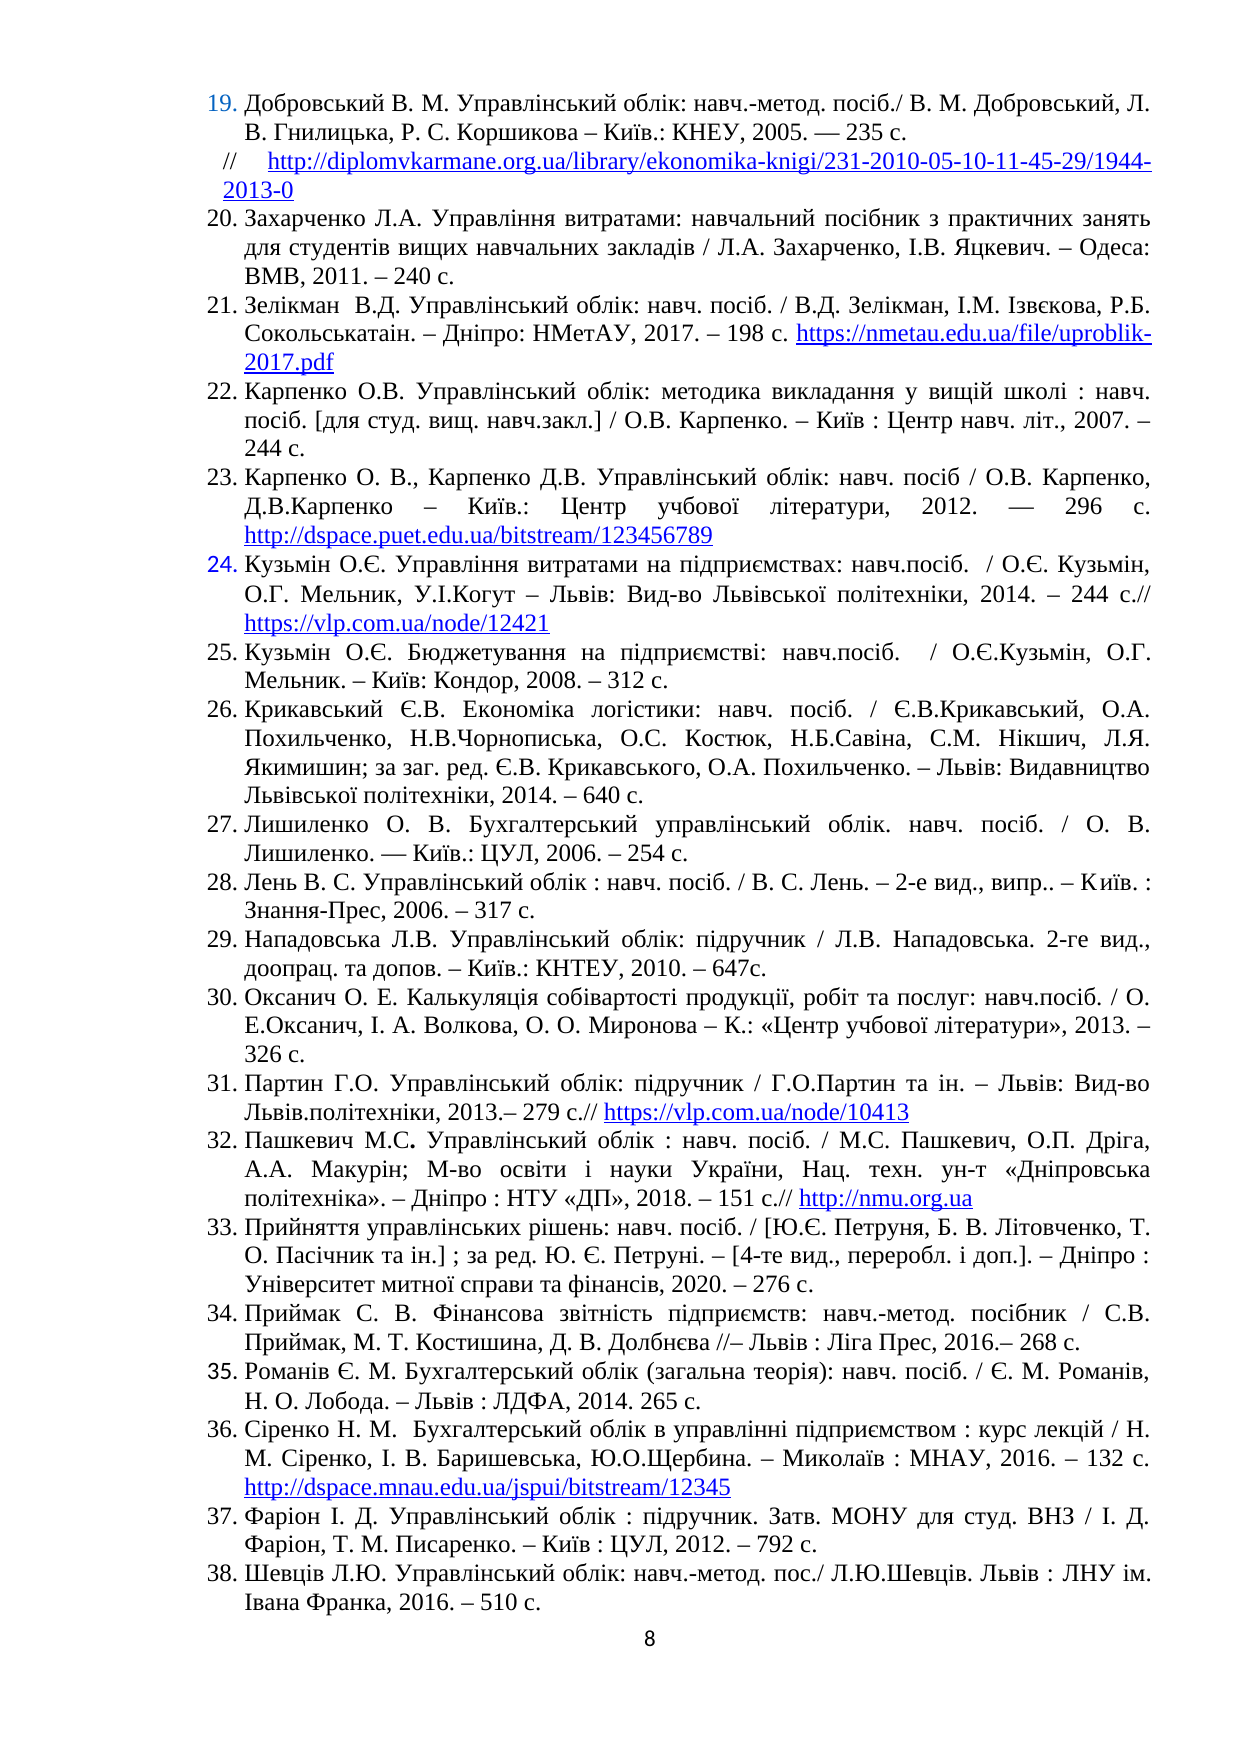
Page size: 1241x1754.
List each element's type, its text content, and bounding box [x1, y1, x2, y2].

list Пашкевич М.С. Управлінський облік : навч. посіб. / М.С. Пашкевич, О.П. Дріга, А.А. Макурін; М-во освіти і науки України, Нац. техн. ун-т «Дніпровська політехніка». – Дніпро : НТУ «ДП», 2018. – 151 с.// http://nmu.org.ua [207, 1125, 1152, 1212]
list Приймак С. В. Фінансова звітність підприємств: навч.-метод. посібник / С.В. Приймак, М. Т. Костишина, Д. В. Долбнєва //– Львів : Ліга Прес, 2016.– 268 с. [207, 1298, 1152, 1355]
list Добровський В. М. Управлінський облік: навч.-метод. посіб./ В. М. Добровський, Л. В. Гнилицька, Р. С. Коршикова – Київ.: КНЕУ, 2005. — 235 с. [207, 88, 1152, 146]
list Шевців Л.Ю. Управлінський облік: навч.-метод. пос./ Л.Ю.Шевців. Львів : ЛНУ ім. Івана Франка, 2016. – 510 с. [207, 1558, 1152, 1616]
list Кузьмін О.Є. Бюджетування на підприємстві: навч.посіб. / О.Є.Кузьмін, О.Г. Мельник. – Київ: Кондор, 2008. – 312 с. [207, 637, 1152, 694]
list Романів Є. М. Бухгалтерський облік (загальна теорія): навч. посіб. / Є. М. Романів, Н. О. Лобода. – Львів : ЛДФА, 2014. 265 с. [207, 1355, 1152, 1414]
list Нападовська Л.В. Управлінський облік: підручник / Л.В. Нападовська. 2-ге вид., доопрац. та допов. – Київ.: КНТЕУ, 2010. – 647с. [207, 924, 1152, 982]
list Партин Г.О. Управлінський облік: підручник / Г.О.Партин та ін. – Львів: Вид-во Львів.політехніки, 2013.– 279 с.// https://vlp.com.ua/node/10413 [207, 1068, 1152, 1125]
list Карпенко О. В., Карпенко Д.В. Управлінський облік: навч. посіб / О.В. Карпенко, Д.В.Карпенко – Київ.: Центр учбової літератури, 2012. — 296 с. http://dspace.puet.edu.ua/bitstream/123456789 [207, 462, 1152, 548]
list Лишиленко О. В. Бухгалтерський управлінський облік. навч. посіб. / О. В. Лишиленко. — Київ.: ЦУЛ, 2006. – 254 с. [207, 809, 1152, 867]
list Прийняття управлінських рішень: навч. посіб. / [Ю.Є. Петруня, Б. В. Літовченко, Т. О. Пасічник та ін.] ; за ред. Ю. Є. Петруні. – [4-те вид., переробл. і доп.]. – Дніпро : Університет митної справи та фінансів, 2020. – 276 с. [207, 1212, 1152, 1298]
list Кузьмін О.Є. Управління витратами на підприємствах: навч.посіб. / О.Є. Кузьмін, О.Г. Мельник, У.І.Когут – Львів: Вид-во Львівської політехніки, 2014. – 244 с.// https://vlp.com.ua/node/12421 [207, 548, 1152, 637]
list Оксанич О. Е. Калькуляція собівартості продукції, робіт та послуг: навч.посіб. / О. Е.Оксанич, І. А. Волкова, О. О. Миронова – К.: «Центр учбової літератури», 2013. – 326 с. [207, 982, 1152, 1068]
list Захарченко Л.А. Управління витратами: навчальний посібник з практичних занять для студентів вищих навчальних закладів / Л.А. Захарченко, І.В. Яцкевич. – Одеса: ВМВ, 2011. – 240 с. [207, 203, 1152, 290]
list Сіренко Н. М. Бухгалтерський облік в управлінні підприємством : курс лекцій / Н. М. Сіренко, І. В. Баришевська, Ю.О.Щербина. – Миколаїв : МНАУ, 2016. – 132 с. http://dspace.mnau.edu.ua/jspui/bitstream/12345 [207, 1414, 1152, 1501]
list Лень В. С. Управлінський облік : навч. посіб. / В. С. Лень. – 2-е вид., випр.. – Київ. : Знання-Прес, 2006. – 317 с. [207, 867, 1152, 924]
list Крикавський Є.В. Економіка логістики: навч. посіб. / Є.В.Крикавський, О.А. Похильченко, Н.В.Чорнописька, О.С. Костюк, Н.Б.Савіна, С.М. Нікшич, Л.Я. Якимишин; за заг. ред. Є.В. Крикавського, О.А. Похильченко. – Львів: Видавництво Львівської політехніки, 2014. – 640 с. [207, 694, 1152, 809]
list // http://diplomvkarmane.org.ua/library/ekonomika-knigi/231-2010-05-10-11-45-29/1944-2013-0 [223, 146, 1152, 203]
list Фаріон І. Д. Управлінський облік : підручник. Затв. МОНУ для студ. ВНЗ / І. Д. Фаріон, Т. М. Писаренко. – Київ : ЦУЛ, 2012. – 792 с. [207, 1501, 1152, 1558]
list Карпенко О.В. Управлінський облік: методика викладання у вищій школі : навч. посіб. [для студ. вищ. навч.закл.] / О.В. Карпенко. – Київ : Центр навч. літ., 2007. – 244 с. [207, 376, 1152, 462]
list Зелікман В.Д. Управлінський облік: навч. посіб. / В.Д. Зелікман, І.М. Ізвєкова, Р.Б. Сокольськатаін. – Дніпро: НМетАУ, 2017. – 198 с. https://nmetau.edu.ua/file/uproblik-2017.pdf [207, 290, 1152, 376]
